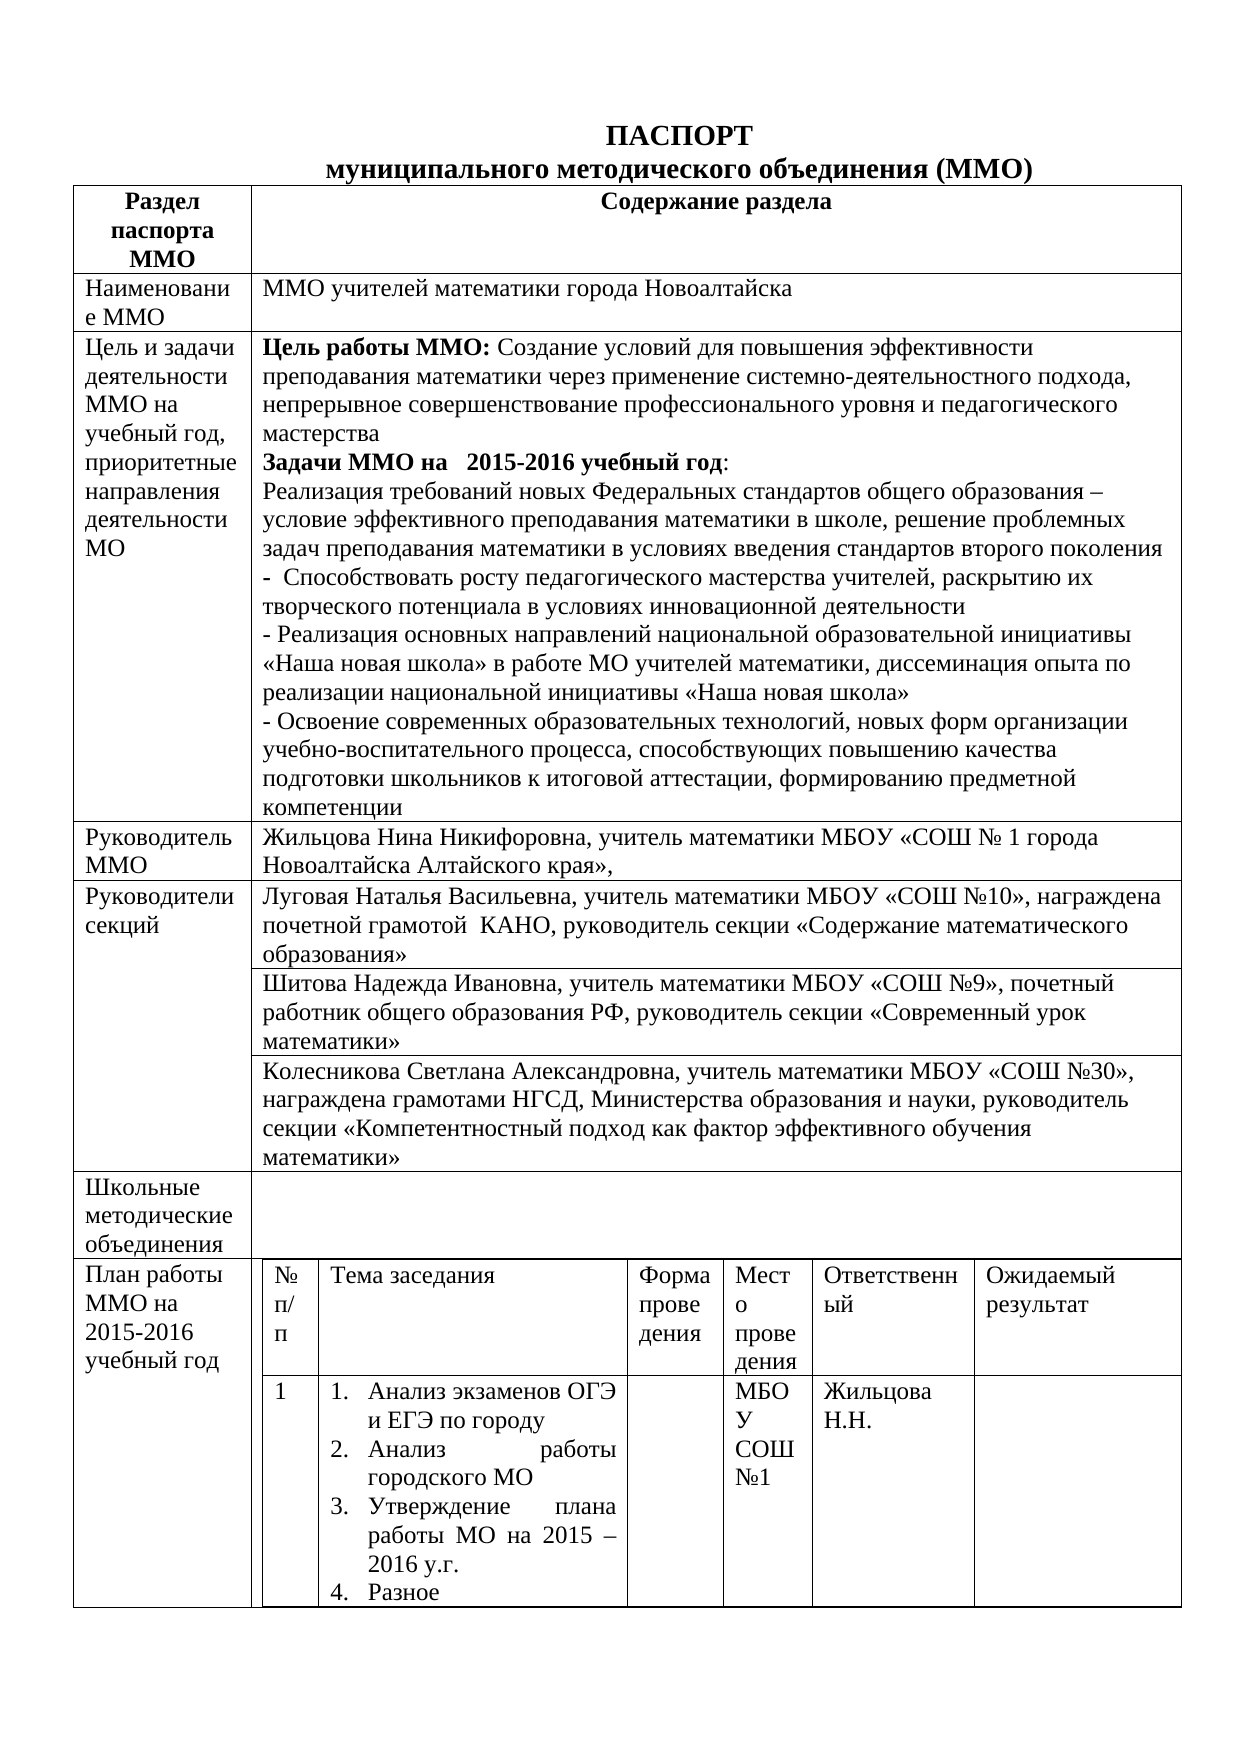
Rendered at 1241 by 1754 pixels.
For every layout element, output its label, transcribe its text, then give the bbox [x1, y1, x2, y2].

table_cell [628, 1260, 723, 1375]
table_header Содержание раздела [252, 186, 1181, 272]
table_cell [628, 1376, 723, 1606]
table_cell Шитова Надежда Ивановна, учитель математики МБОУ «СОШ №9», почетный работник общего образования РФ, руководитель секции «Современный урок математики» [252, 969, 1181, 1055]
table_cell Цель и задачи деятельности ММО на учебный год, приоритетные направления деятельности МО [74, 332, 251, 821]
table_cell [975, 1260, 1181, 1375]
text ПАСПОРТ [177, 118, 1181, 152]
table_cell Наименование ММО [74, 274, 251, 331]
text муниципального методического объединения (ММО) [177, 152, 1181, 185]
table_cell Руководители секций [74, 881, 251, 1171]
table_cell [813, 1376, 974, 1606]
table_cell Жильцова Нина Никифоровна, учитель математики МБОУ «СОШ № 1 города Новоалтайска Алтайского края», [252, 822, 1181, 880]
table_cell ММО учителей математики города Новоалтайска [252, 274, 1181, 331]
table_cell [263, 1260, 318, 1375]
table_cell Школьные методические объединения [74, 1172, 251, 1258]
table_cell Руководитель ММО [74, 822, 251, 880]
table_cell [724, 1376, 812, 1606]
table_cell Цель работы ММО: Создание условий для повышения эффективности преподавания математики через применение системно-деятельностного подхода, непрерывное совершенствование профессионального уровня и педагогического мастерства Задачи ММО на 2015-2016 учебный год: Реализация требований новых Федеральных стандартов общего образования – условие эффективного преподавания математики в школе, решение проблемных задач преподавания математики в условиях введения стандартов второго поколения - Способствовать росту педагогического мастерства учителей, раскрытию их творческого потенциала в условиях инновационной деятельности - Реализация основных направлений национальной образовательной инициативы «Наша новая школа» в работе МО учителей математики, диссеминация опыта по реализации национальной инициативы «Наша новая школа» - Освоение современных образовательных технологий, новых форм организации учебно-воспитательного процесса, способствующих повышению качества подготовки школьников к итоговой аттестации, формированию предметной компетенции [252, 332, 1181, 821]
table_cell [319, 1260, 627, 1375]
table_cell [813, 1260, 974, 1375]
table_cell [252, 1172, 1181, 1258]
table_header Раздел паспорта ММО [74, 186, 251, 272]
table_cell Колесникова Светлана Александровна, учитель математики МБОУ «СОШ №30», награждена грамотами НГСД, Министерства образования и науки, руководитель секции «Компетентностный подход как фактор эффективного обучения математики» [252, 1056, 1181, 1171]
table_cell [975, 1376, 1181, 1606]
table_cell [252, 1259, 262, 1607]
table_cell [724, 1260, 812, 1375]
table_cell [263, 1376, 318, 1606]
table_cell Луговая Наталья Васильевна, учитель математики МБОУ «СОШ №10», награждена почетной грамотой КАНО, руководитель секции «Содержание математического образования» [252, 881, 1181, 967]
table_cell [319, 1376, 627, 1606]
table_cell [74, 1259, 251, 1607]
